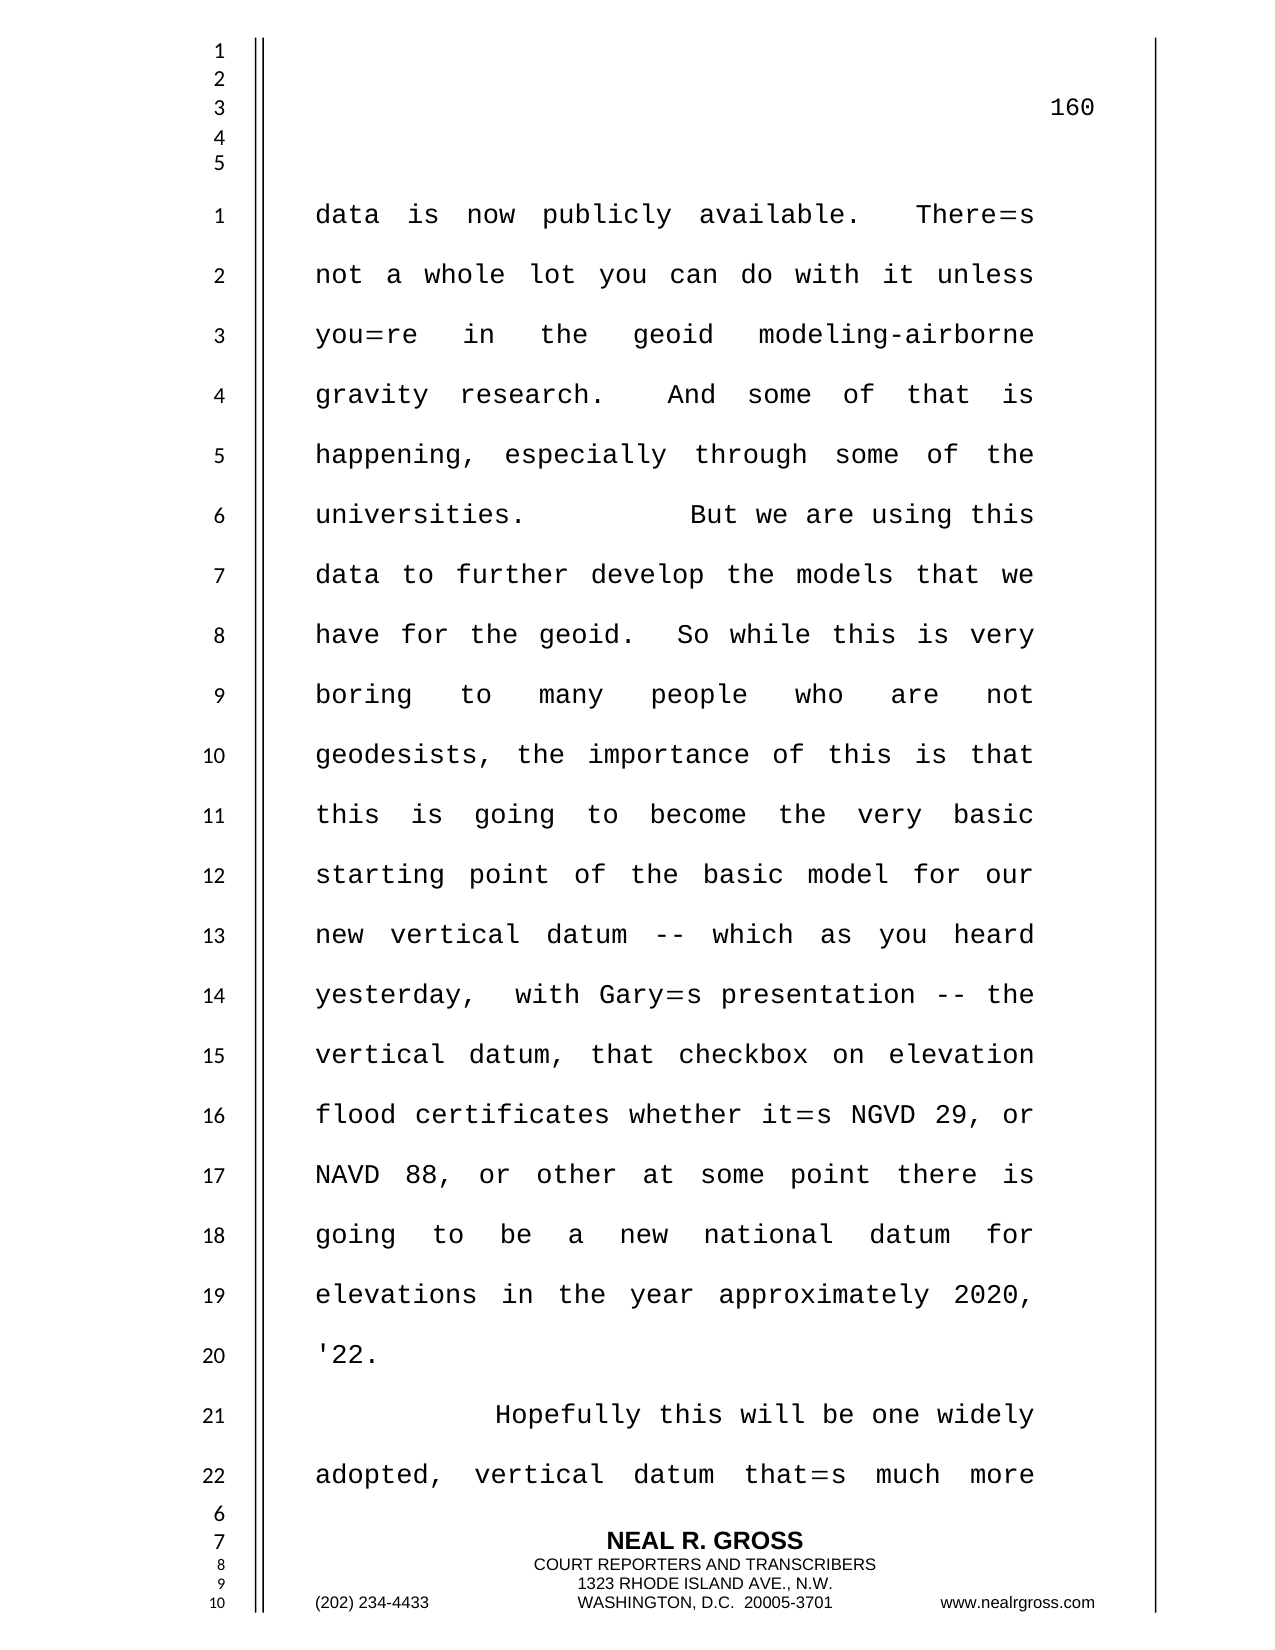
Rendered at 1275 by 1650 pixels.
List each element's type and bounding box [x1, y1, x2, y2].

text [315, 1376, 1035, 1496]
text [315, 176, 1035, 1376]
